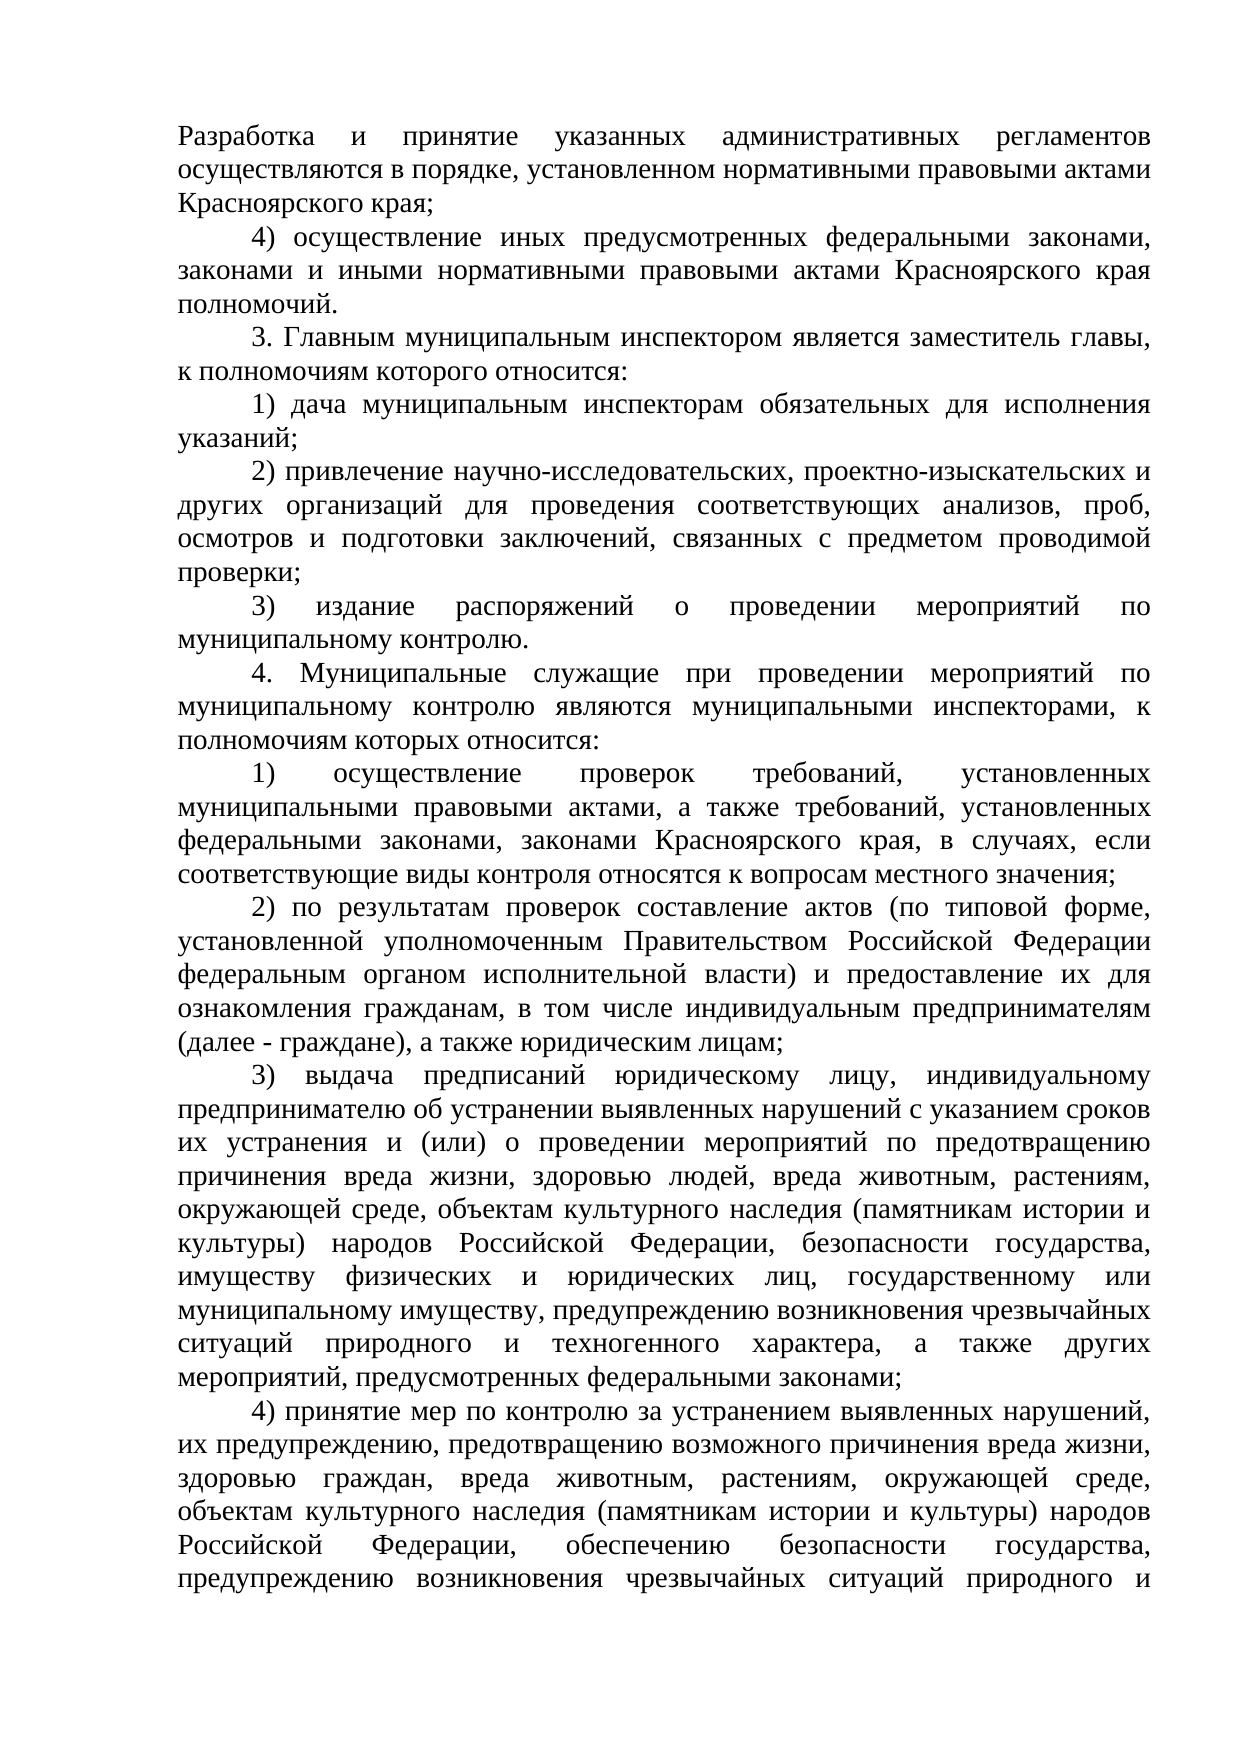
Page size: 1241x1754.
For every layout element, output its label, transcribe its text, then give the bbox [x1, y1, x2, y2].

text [177, 1393, 1152, 1594]
text 2) по результатам проверок составление актов (по типовой форме, установленной уполномоченным Правительством Российской Федерации федеральным органом исполнительной власти) и предоставление их для ознакомления гражданам, в том числе индивидуальным предпринимателям (далее - граждане), а также юридическим лицам; [177, 889, 1152, 1057]
text 1) дача муниципальным инспекторам обязательных для исполнения указаний; [177, 386, 1152, 453]
text 3) издание распоряжений о проведении мероприятий по муниципальному контролю. [177, 588, 1152, 655]
text 1) осуществление проверок требований, установленных муниципальными правовыми актами, а также требований, установленных федеральными законами, законами Красноярского края, в случаях, если соответствующие виды контроля относятся к вопросам местного значения; [177, 755, 1152, 889]
text 2) привлечение научно-исследовательских, проектно-изыскательских и других организаций для проведения соответствующих анализов, проб, осмотров и подготовки заключений, связанных с предметом проводимой проверки; [177, 453, 1152, 588]
text 4. Муниципальные служащие при проведении мероприятий по муниципальному контролю являются муниципальными инспекторами, к полномочиям которых относится: [177, 655, 1152, 755]
text 3. Главным муниципальным инспектором является заместитель главы, к полномочиям которого относится: [177, 319, 1152, 386]
text 3) выдача предписаний юридическому лицу, индивидуальному предпринимателю об устранении выявленных нарушений с указанием сроков их устранения и (или) о проведении мероприятий по предотвращению причинения вреда жизни, здоровью людей, вреда животным, растениям, окружающей среде, объектам культурного наследия (памятникам истории и культуры) народов Российской Федерации, безопасности государства, имуществу физических и юридических лиц, государственному или муниципальному имуществу, предупреждению возникновения чрезвычайных ситуаций природного и техногенного характера, а также других мероприятий, предусмотренных федеральными законами; [177, 1057, 1152, 1393]
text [177, 118, 1152, 219]
text 4) осуществление иных предусмотренных федеральными законами, законами и иными нормативными правовыми актами Красноярского края полномочий. [177, 219, 1152, 319]
